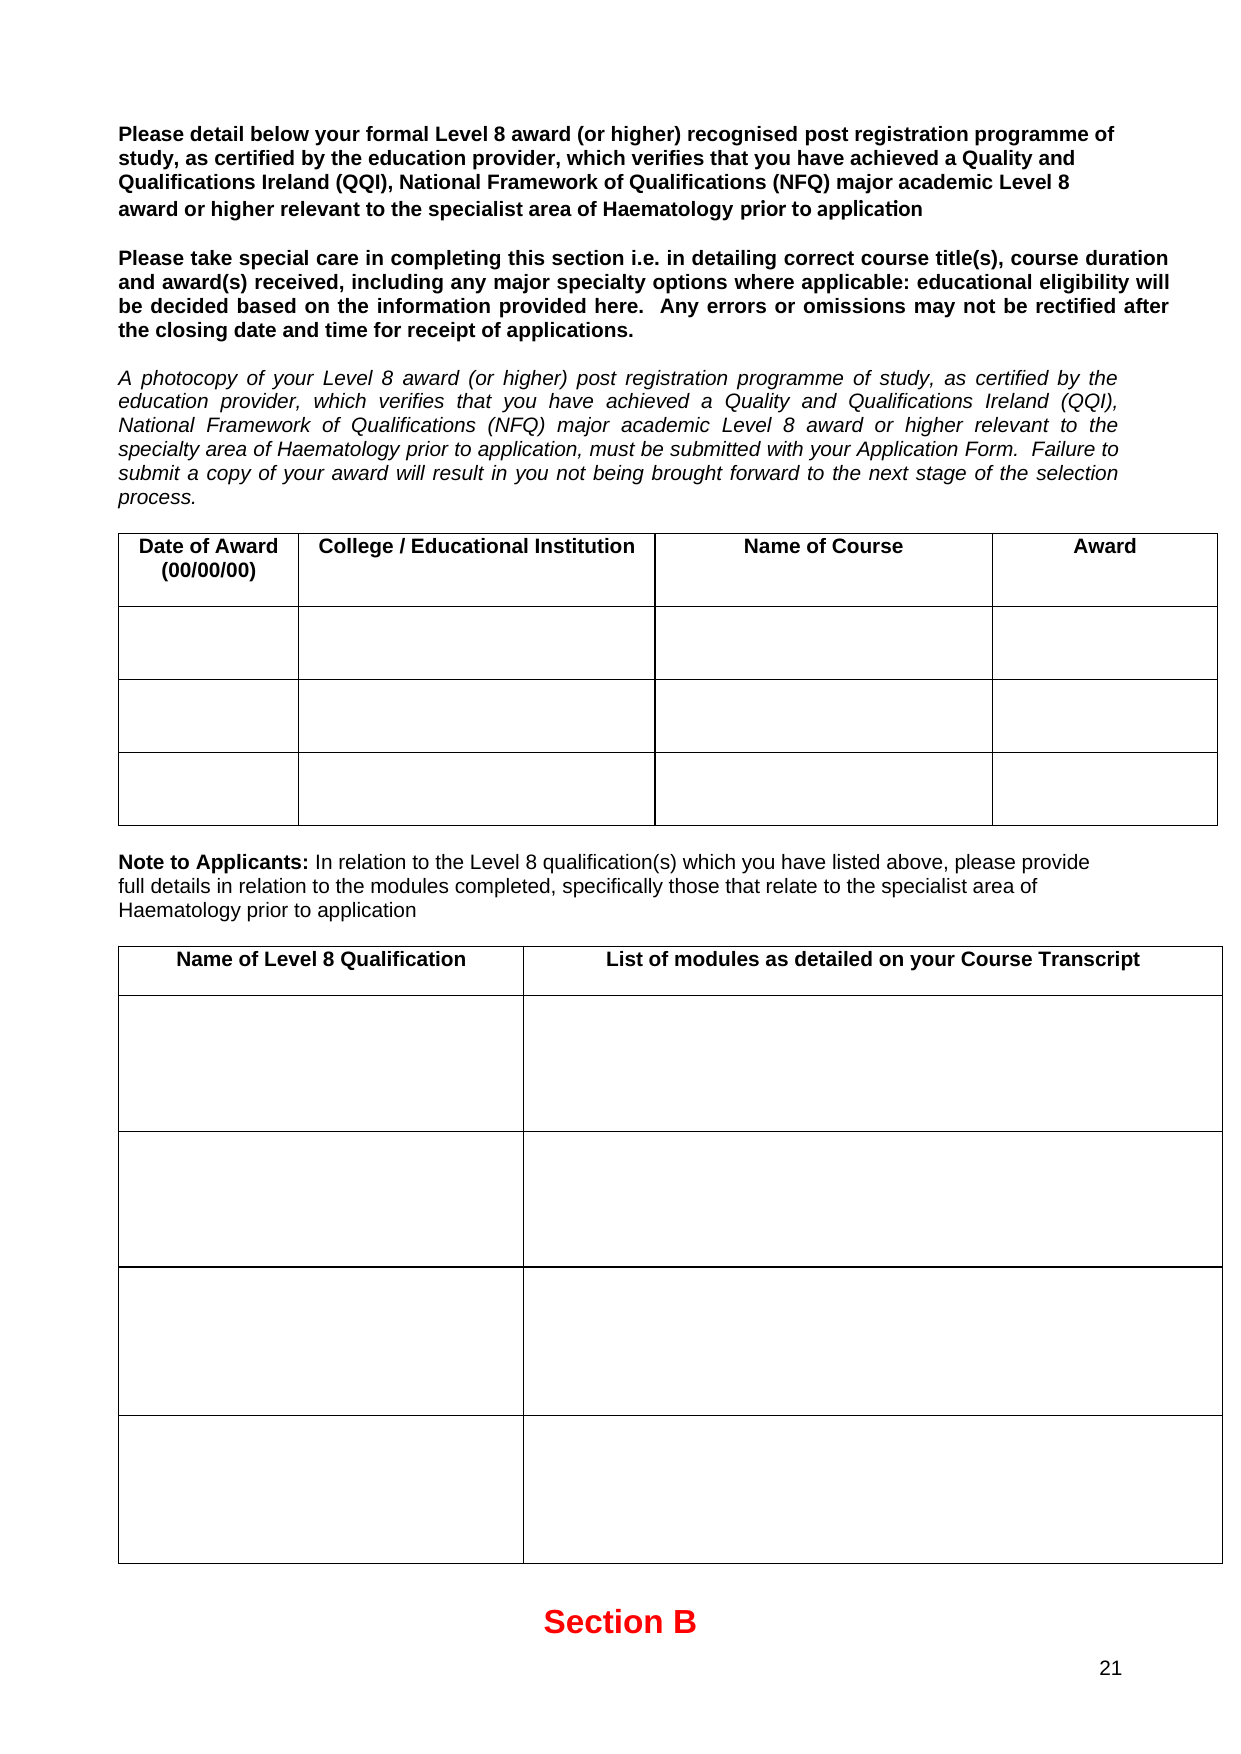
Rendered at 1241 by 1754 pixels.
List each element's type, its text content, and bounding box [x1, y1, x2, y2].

table_header College / Educational Institution [299, 534, 654, 606]
table_header Date of Award (00/00/00) [119, 534, 298, 606]
table_cell [119, 1268, 523, 1414]
text Please take special care in completing this section i.e. in detailing correct course title(s), course duration and award(s) received, including any major specialty options where applicable: educational eligibility will be decided based on the information provided here. Any errors or omissions may not be rectified after the closing date and time for receipt of applications. [118, 246, 1171, 341]
table_cell [524, 1132, 1222, 1266]
table_cell [119, 680, 298, 752]
table_header Name of Course [656, 534, 992, 606]
table_header Award [993, 534, 1217, 606]
table_cell [993, 680, 1217, 752]
table_cell [524, 996, 1222, 1131]
table_cell [656, 680, 992, 752]
table_header List of modules as detailed on your Course Transcript [524, 947, 1222, 994]
table_header Name of Level 8 Qualification [119, 947, 523, 994]
table_cell [299, 753, 654, 825]
table_cell [119, 753, 298, 825]
table_cell [656, 753, 992, 825]
table_cell [299, 607, 654, 679]
table_cell [119, 1132, 523, 1266]
table_cell [524, 1416, 1222, 1562]
text Section B [118, 1602, 1122, 1640]
table_cell [119, 996, 523, 1131]
text Please detail below your formal Level 8 award (or higher) recognised post registration programme of study, as certified by the education provider, which verifies that you have achieved a Quality and Qualifications Ireland (QQI), National Framework of Qualifications (NFQ) major academic Level 8 award or higher relevant to the specialist area of Haematology prior to application [118, 122, 1122, 222]
table_cell [119, 607, 298, 679]
text Note to Applicants: In relation to the Level 8 qualification(s) which you have listed above, please provide full details in relation to the modules completed, specifically those that relate to the specialist area of Haematology prior to application [118, 850, 1122, 922]
text A photocopy of your Level 8 award (or higher) post registration programme of study, as certified by the education provider, which verifies that you have achieved a Quality and Qualifications Ireland (QQI), National Framework of Qualifications (NFQ) major academic Level 8 award or higher relevant to the specialty area of Haematology prior to application, must be submitted with your Application Form. Failure to submit a copy of your award will result in you not being brought forward to the next stage of the selection process. [118, 365, 1122, 509]
table_cell [993, 753, 1217, 825]
table_cell [119, 1416, 523, 1562]
table_cell [656, 607, 992, 679]
table_cell [299, 680, 654, 752]
table_cell [524, 1268, 1222, 1414]
table_cell [993, 607, 1217, 679]
